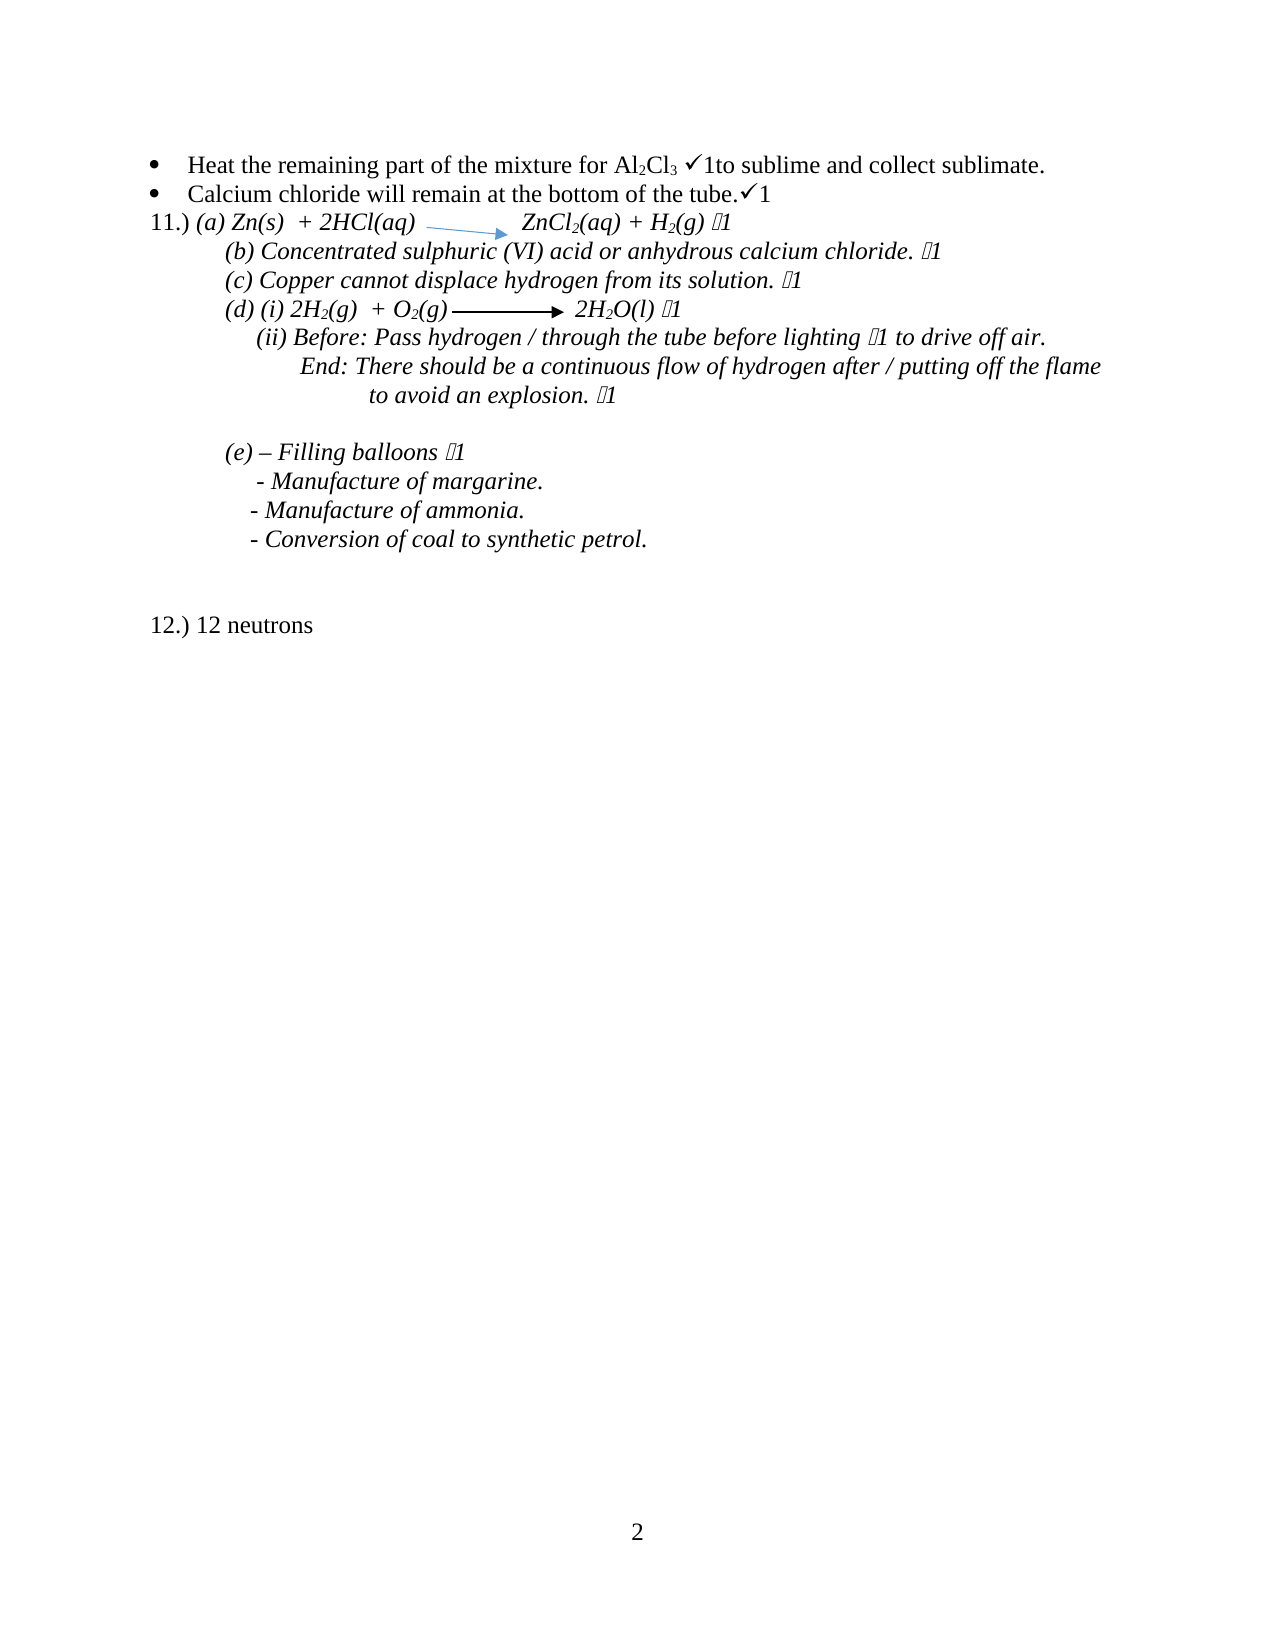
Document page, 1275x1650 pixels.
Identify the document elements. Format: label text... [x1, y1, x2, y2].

text - Conversion of coal to synthetic petrol. [150, 524, 1125, 581]
text to avoid an explosion. 1 [300, 380, 1125, 437]
text (b) Concentrated sulphuric (VI) acid or anhydrous calcium chloride. 1 [150, 236, 1125, 265]
text - Manufacture of ammonia. [150, 495, 1125, 524]
text (e) – Filling balloons 1 [150, 437, 1125, 466]
text (ii) Before: Pass hydrogen / through the tube before lighting 1 to drive off air. [150, 322, 1125, 351]
text End: There should be a continuous flow of hydrogen after / putting off the flame [300, 351, 1125, 380]
list Heat the remaining part of the mixture for Al2Cl3 1to sublime and collect sublimate. [150, 150, 1125, 179]
text 12.) 12 neutrons [150, 610, 1125, 639]
text - Manufacture of margarine. [150, 466, 1125, 495]
text (c) Copper cannot displace hydrogen from its solution. 1 [150, 265, 1125, 294]
text 11.) (a) Zn(s) + 2HCl(aq) ZnCl2(aq) + H2(g) 1 [150, 207, 1125, 236]
list Calcium chloride will remain at the bottom of the tube.1 [150, 179, 1125, 207]
text (d) (i) 2H2(g) + O2(g) 2H2O(l) 1 [150, 294, 1125, 322]
